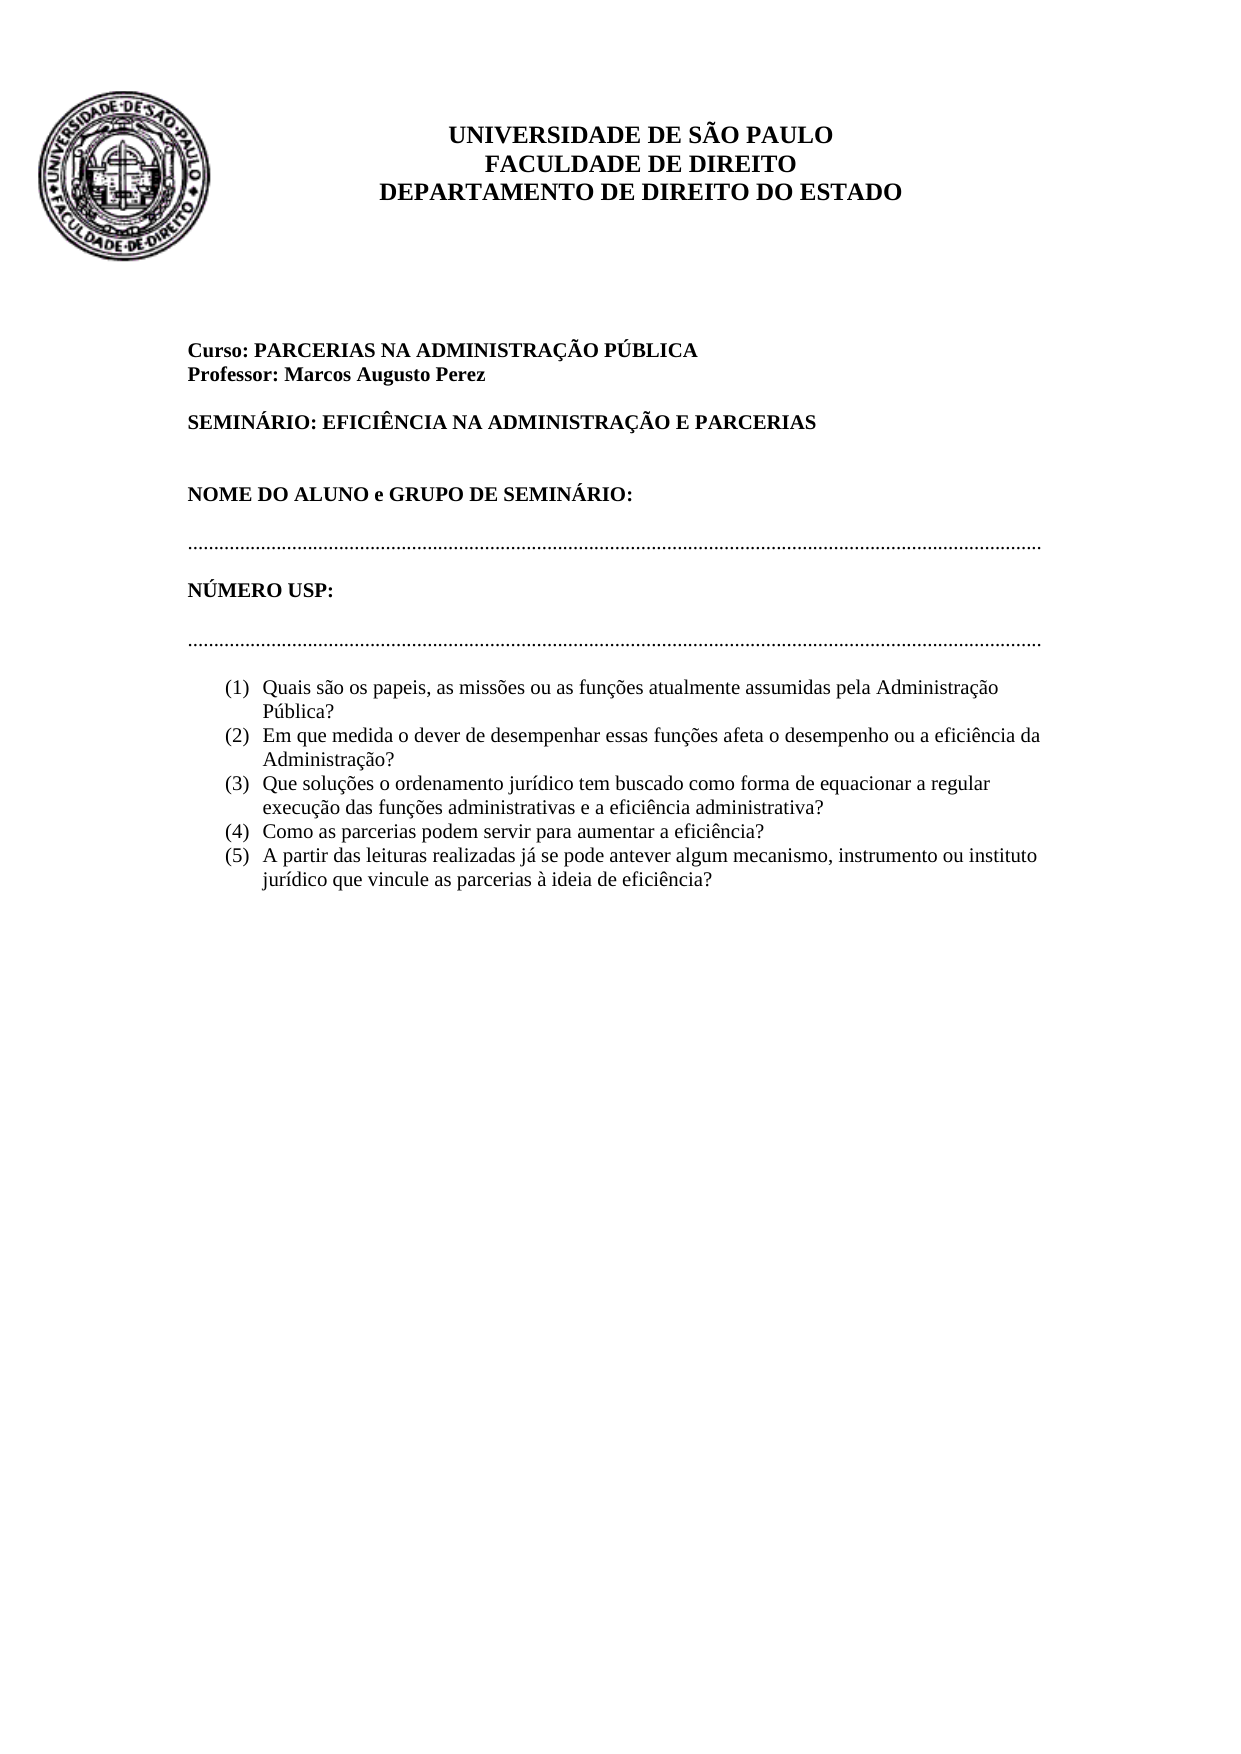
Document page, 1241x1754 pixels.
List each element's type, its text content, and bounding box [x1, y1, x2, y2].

text .................................................................................................................................................................... [187, 530, 1053, 554]
text .................................................................................................................................................................... [187, 627, 1053, 651]
text NÚMERO USP: [187, 578, 1053, 602]
text SEMINÁRIO: EFICIÊNCIA NA ADMINISTRAÇÃO E PARCERIAS [187, 410, 1053, 434]
list A partir das leituras realizadas já se pode antever algum mecanismo, instrumento ou instituto jurídico que vincule as parcerias à ideia de eficiência? [225, 843, 1053, 891]
list Que soluções o ordenamento jurídico tem buscado como forma de equacionar a regular execução das funções administrativas e a eficiência administrativa? [225, 771, 1053, 819]
text Professor: Marcos Augusto Perez [187, 362, 1053, 386]
text Curso: PARCERIAS NA ADMINISTRAÇÃO PÚBLICA [187, 338, 1053, 362]
text NOME DO ALUNO e GRUPO DE SEMINÁRIO: [187, 482, 1053, 506]
list Quais são os papeis, as missões ou as funções atualmente assumidas pela Administração Pública? [225, 675, 1053, 723]
list Em que medida o dever de desempenhar essas funções afeta o desempenho ou a eficiência da Administração? [225, 723, 1053, 771]
picture [37, 91, 212, 266]
list Como as parcerias podem servir para aumentar a eficiência? [225, 819, 1053, 843]
